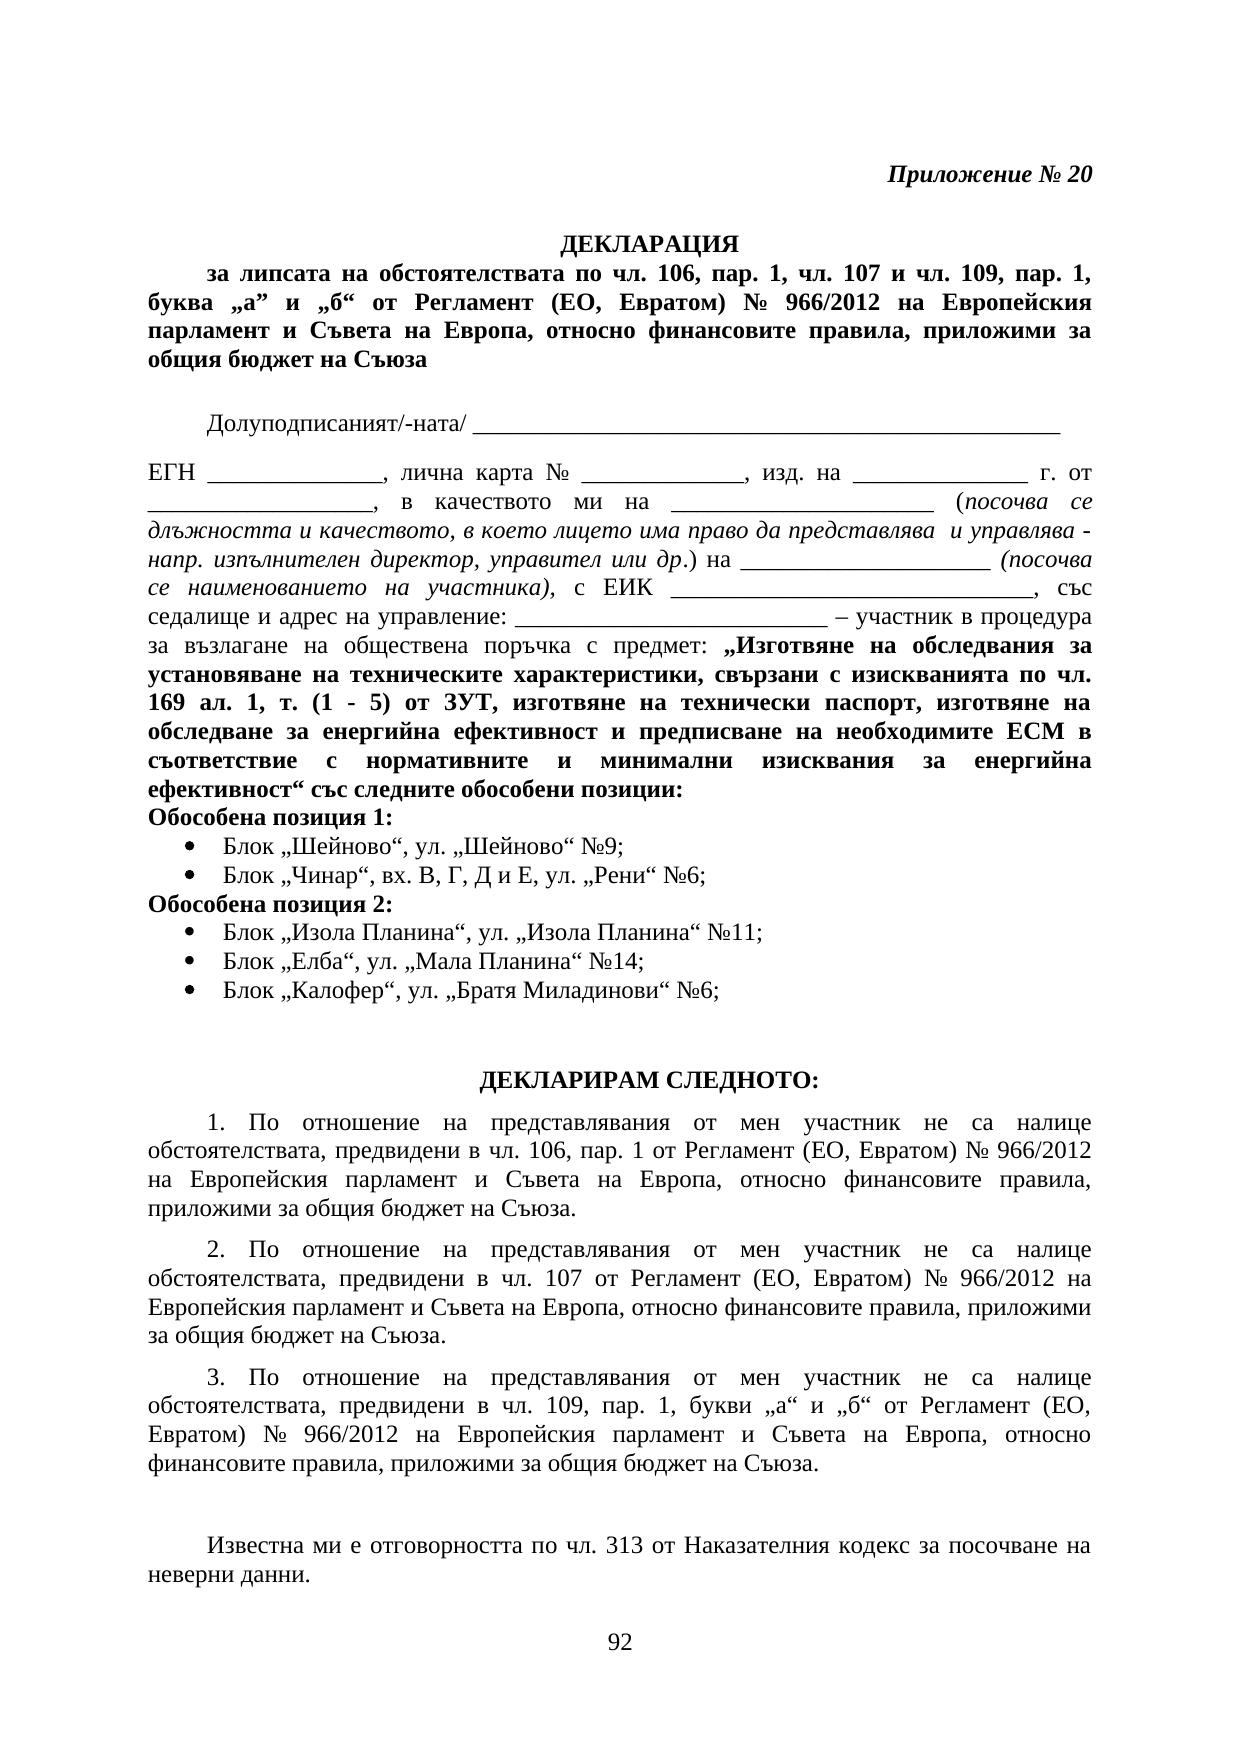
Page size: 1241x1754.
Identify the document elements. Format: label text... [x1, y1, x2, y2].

text 2. По отношение на представлявания от мен участник не са налице обстоятелствата, предвидени в чл. 107 от Регламент (ЕО, Евратом) № 966/2012 на Европейския парламент и Съвета на Европа, относно финансовите правила, приложими за общия бюджет на Съюза. [148, 1234, 1093, 1349]
list Блок „Шейново“, ул. „Шейново“ №9; [185, 831, 1093, 860]
list Блок „Калофер“, ул. „Братя Миладинови“ №6; [185, 975, 1093, 1004]
text 3. По отношение на представлявания от мен участник не са налице обстоятелствата, предвидени в чл. 109, пар. 1, букви „а“ и „б“ от Регламент (ЕО, Евратом) № 966/2012 на Европейския парламент и Съвета на Европа, относно финансовите правила, приложими за общия бюджет на Съюза. [148, 1362, 1093, 1477]
list Блок „Елба“, ул. „Мала Планина“ №14; [185, 946, 1093, 975]
list Блок „Изола Планина“, ул. „Изола Планина“ №11; [185, 917, 1093, 946]
list Блок „Чинар“, вх. В, Г, Д и Е, ул. „Рени“ №6; [185, 860, 1093, 889]
text Долуподписаният/-ната/ _______________________________________________ [148, 408, 1093, 437]
text Известна ми е отговорността по чл. 313 от Наказателния кодекс за посочване на неверни данни. [148, 1530, 1093, 1588]
text Обособена позиция 1: [148, 802, 1093, 831]
text Обособена позиция 2: [148, 889, 1093, 917]
text ДЕКЛАРАЦИЯ [148, 229, 1093, 258]
text за липсата на обстоятелствата по чл. 106, пар. 1, чл. 107 и чл. 109, пар. 1, буква „а” и „б“ от Регламент (ЕО, Евратом) № 966/2012 на Европейския парламент и Съвета на Европа, относно финансовите правила, приложими за общия бюджет на Съюза [148, 258, 1093, 373]
text ДЕКЛАРИРАМ СЛЕДНОТО: [148, 1065, 1093, 1094]
text Приложение № 20 [207, 159, 1093, 188]
text 1. По отношение на представлявания от мен участник не са налице обстоятелствата, предвидени в чл. 106, пар. 1 от Регламент (ЕО, Евратом) № 966/2012 на Европейския парламент и Съвета на Европа, относно финансовите правила, приложими за общия бюджет на Съюза. [148, 1107, 1093, 1222]
text ЕГН ______________, лична карта № _____________, изд. на ______________ г. от __________________, в качеството ми на _____________________ (посочва се длъжността и качеството, в което лицето има право да представлява и управлява - напр. изпълнителен директор, управител или др.) на ____________________ (посочва се наименованието на участника), с ЕИК _____________________________, със седалище и адрес на управление: _________________________ – участник в процедура за възлагане на обществена поръчка с предмет: „Изготвяне на обследвания за установяване на техническите характеристики, свързани с изискванията по чл. 169 ал. 1, т. (1 - 5) от ЗУТ, изготвяне на технически паспорт, изготвяне на обследване за енергийна ефективност и предписване на необходимите ЕСМ в съответствие с нормативните и минимални изисквания за енергийна ефективност“ със следните обособени позиции: [148, 457, 1093, 802]
